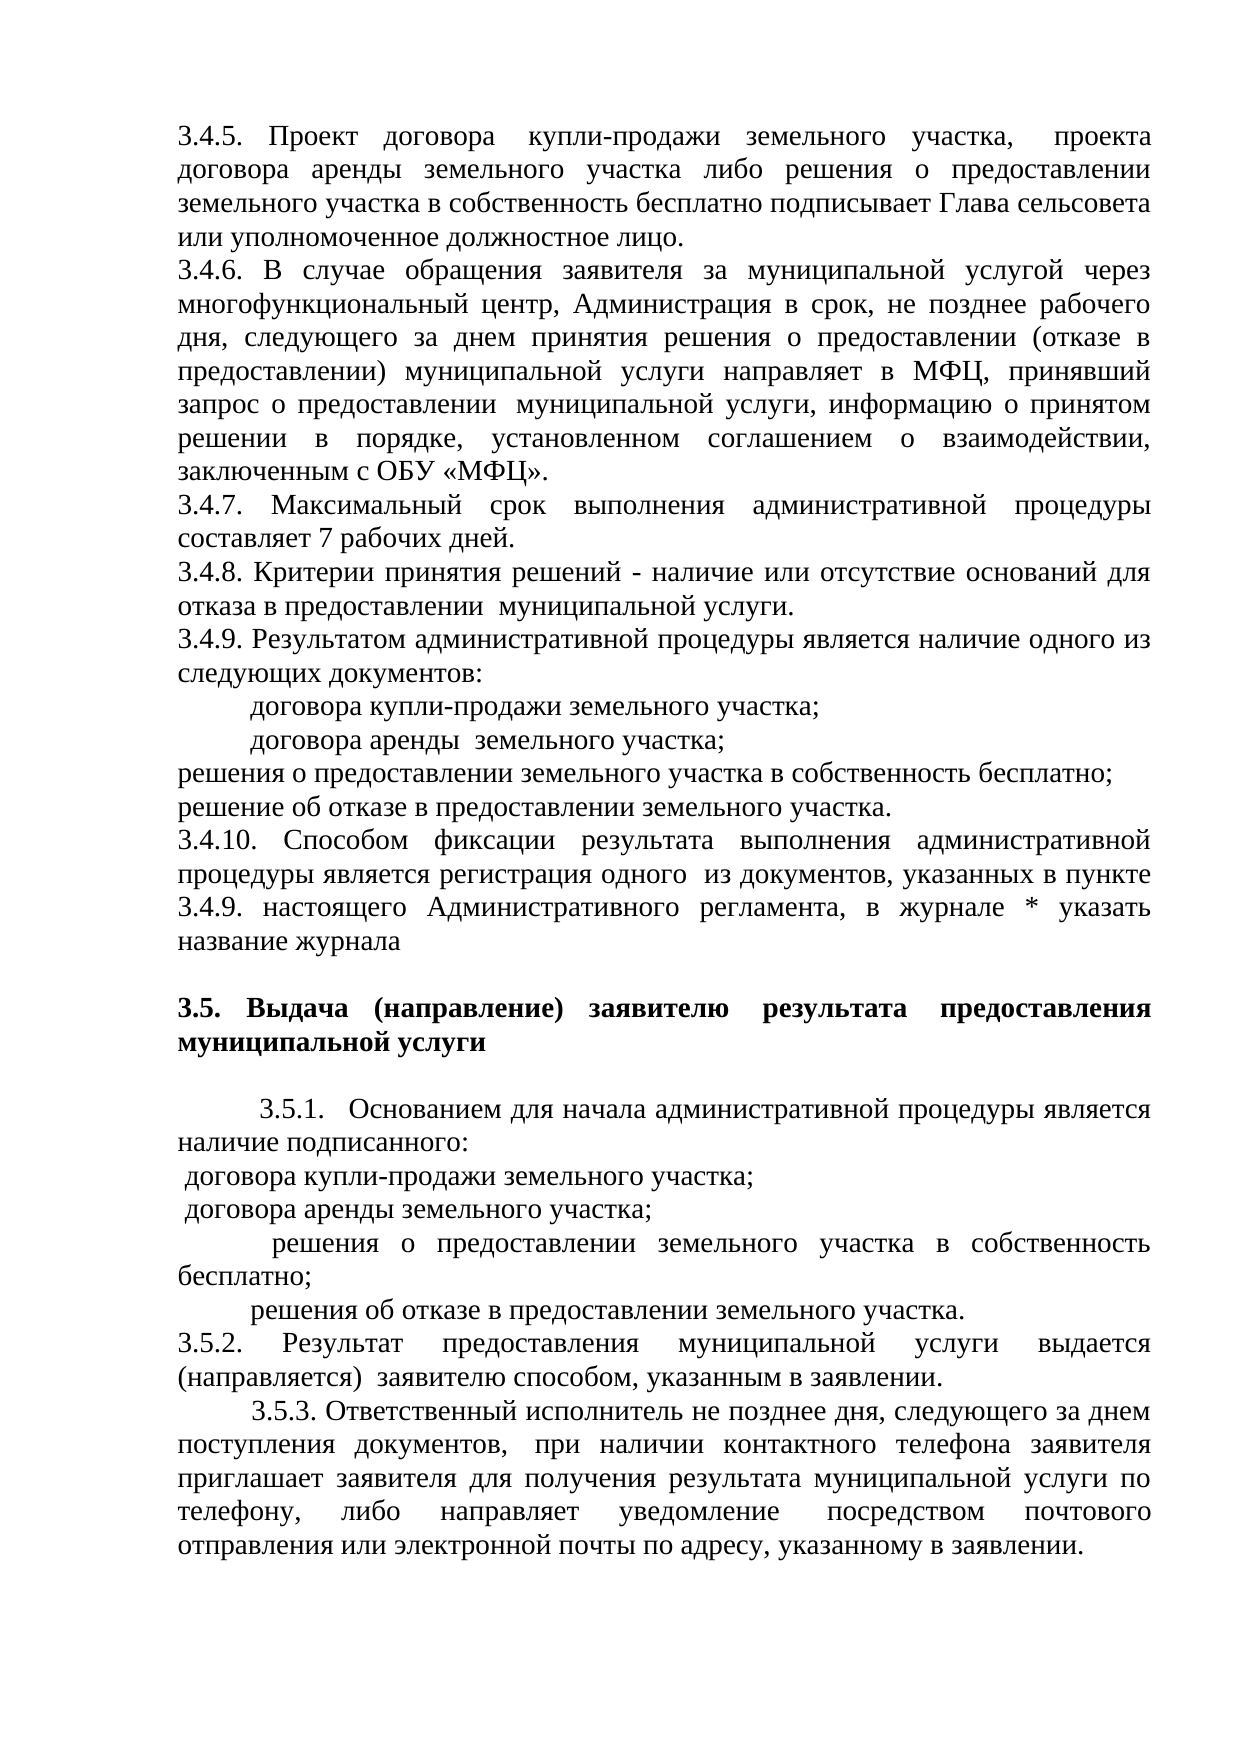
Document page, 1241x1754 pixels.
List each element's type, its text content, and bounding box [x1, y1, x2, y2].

text 3.4.7. Максимальный срок выполнения административной процедуры составляет 7 рабочих дней. [177, 487, 1152, 554]
text 3.4.10. Способом фиксации результата выполнения административной процедуры является регистрация одного из документов, указанных в пункте 3.4.9. настоящего Административного регламента, в журнале * указать название журнала [177, 822, 1152, 957]
text 3.4.6. В случае обращения заявителя за муниципальной услугой через многофункциональный центр, Администрация в срок, не позднее рабочего дня, следующего за днем принятия решения о предоставлении (отказе в предоставлении) муниципальной услуги направляет в МФЦ, принявший запрос о предоставлении муниципальной услуги, информацию о принятом решении в порядке, установленном соглашением о взаимодействии, заключенным с ОБУ «МФЦ». [177, 252, 1152, 487]
text 3.5.1. Основанием для начала административной процедуры является наличие подписанного: [177, 1091, 1152, 1158]
text 3.5.3. Ответственный исполнитель не позднее дня, следующего за днем поступления документов, при наличии контактного телефона заявителя приглашает заявителя для получения результата муниципальной услуги по телефону, либо направляет уведомление посредством почтового отправления или электронной почты по адресу, указанному в заявлении. [177, 1393, 1152, 1560]
text решения о предоставлении земельного участка в собственность бесплатно; [177, 755, 1152, 789]
text 3.4.9. Результатом административной процедуры является наличие одного из следующих документов: [177, 621, 1152, 688]
text 3.4.5. Проект договора купли-продажи земельного участка, проекта договора аренды земельного участка либо решения о предоставлении земельного участка в собственность бесплатно подписывает Глава сельсовета или уполномоченное должностное лицо. [177, 118, 1152, 252]
text 3.4.8. Критерии принятия решений - наличие или отсутствие оснований для отказа в предоставлении муниципальной услуги. [177, 554, 1152, 621]
text договора купли-продажи земельного участка; [177, 688, 1152, 722]
text договора купли-продажи земельного участка; [177, 1158, 1152, 1191]
text договора аренды земельного участка; [177, 722, 1152, 755]
text решения об отказе в предоставлении земельного участка. [177, 1292, 1152, 1326]
text 3.5.2. Результат предоставления муниципальной услуги выдается (направляется) заявителю способом, указанным в заявлении. [177, 1326, 1152, 1393]
text решения о предоставлении земельного участка в собственность бесплатно; [177, 1225, 1152, 1292]
text 3.5. Выдача (направление) заявителю результата предоставления муниципальной услуги [177, 990, 1152, 1057]
text решение об отказе в предоставлении земельного участка. [177, 789, 1152, 822]
text договора аренды земельного участка; [177, 1191, 1152, 1225]
